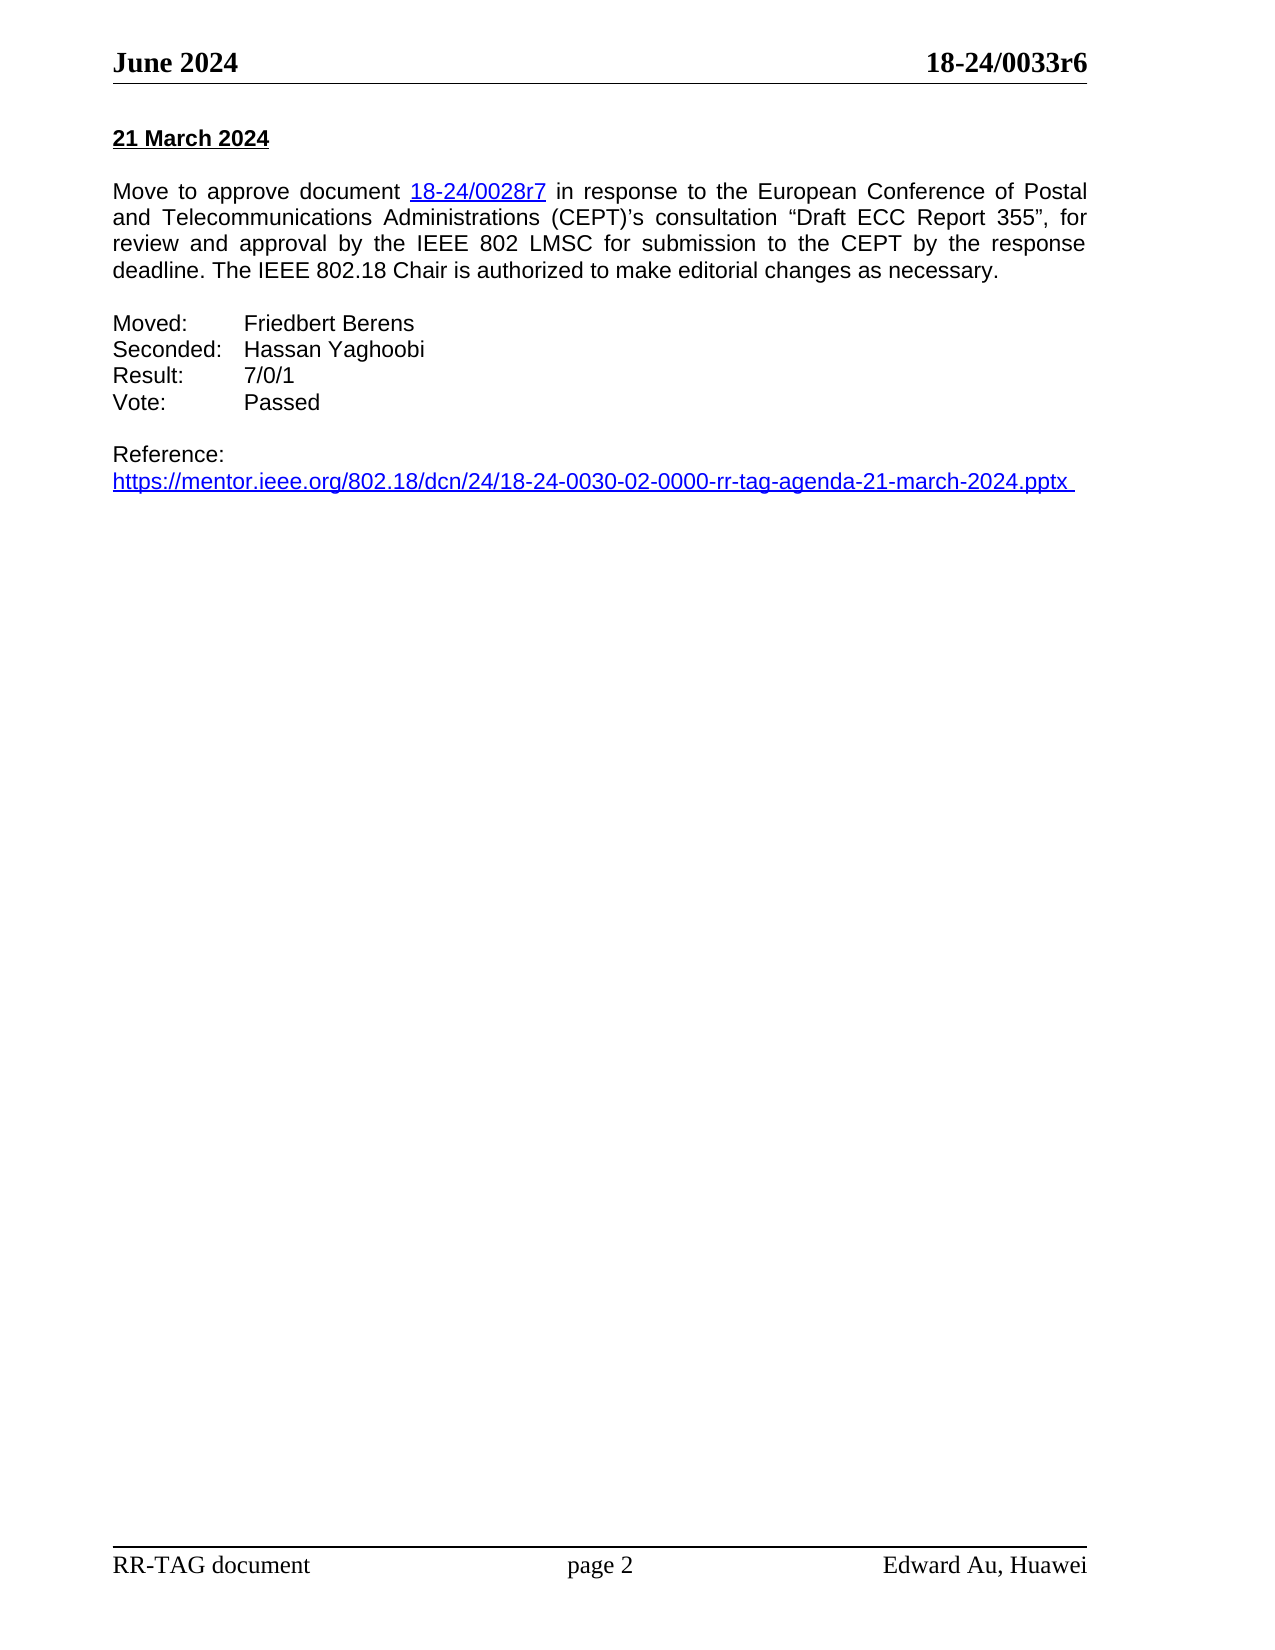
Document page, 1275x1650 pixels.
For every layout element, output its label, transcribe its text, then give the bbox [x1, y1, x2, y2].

text Moved: Friedbert Berens [112, 309, 1087, 336]
text Seconded: Hassan Yaghoobi [112, 336, 1087, 362]
text Move to approve document 18-24/0028r7 in response to the European Conference of Postal and Telecommunications Administrations (CEPT)’s consultation “Draft ECC Report 355”, for review and approval by the IEEE 802 LMSC for submission to the CEPT by the response deadline. The IEEE 802.18 Chair is authorized to make editorial changes as necessary. [112, 178, 1087, 283]
text 21 March 2024 [112, 125, 1087, 151]
text Vote: Passed [112, 388, 1087, 415]
text Reference: [112, 441, 1087, 468]
text Result: 7/0/1 [112, 362, 1087, 388]
text https://mentor.ieee.org/802.18/dcn/24/18-24-0030-02-0000-rr-tag-agenda-21-march-2024.pptx [112, 468, 1087, 494]
